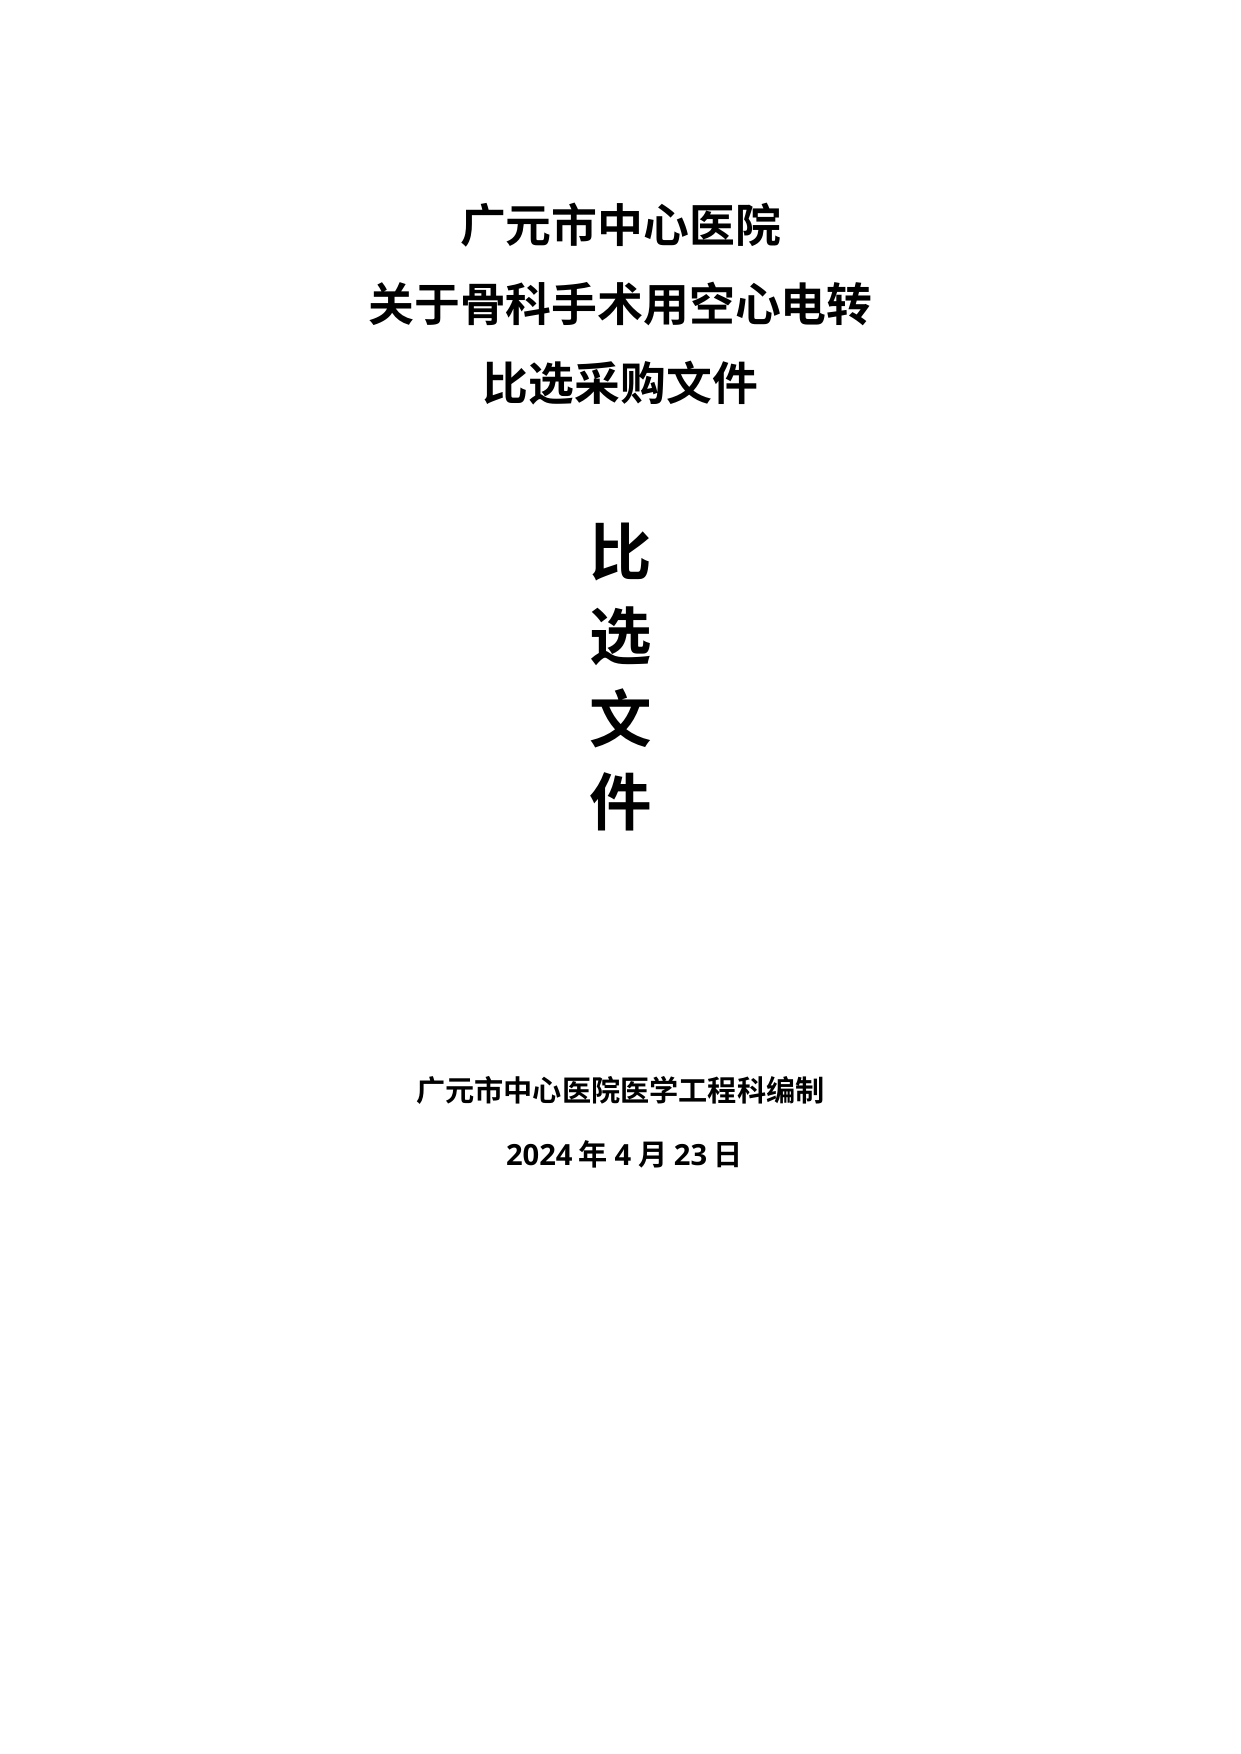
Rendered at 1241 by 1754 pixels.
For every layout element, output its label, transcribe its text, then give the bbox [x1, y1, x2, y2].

text 比选采购文件 [187, 347, 1053, 413]
text 2024年 4 月23日 [187, 1131, 1053, 1174]
text 关于骨科手术用空心电转 [187, 268, 1053, 334]
text 件 [187, 759, 1053, 842]
text 选 [187, 592, 1053, 676]
text 广元市中心医院 [187, 189, 1053, 256]
text 广元市中心医院医学工程科编制 [187, 1068, 1053, 1110]
text 比 [187, 509, 1053, 592]
text 文 [187, 676, 1053, 759]
